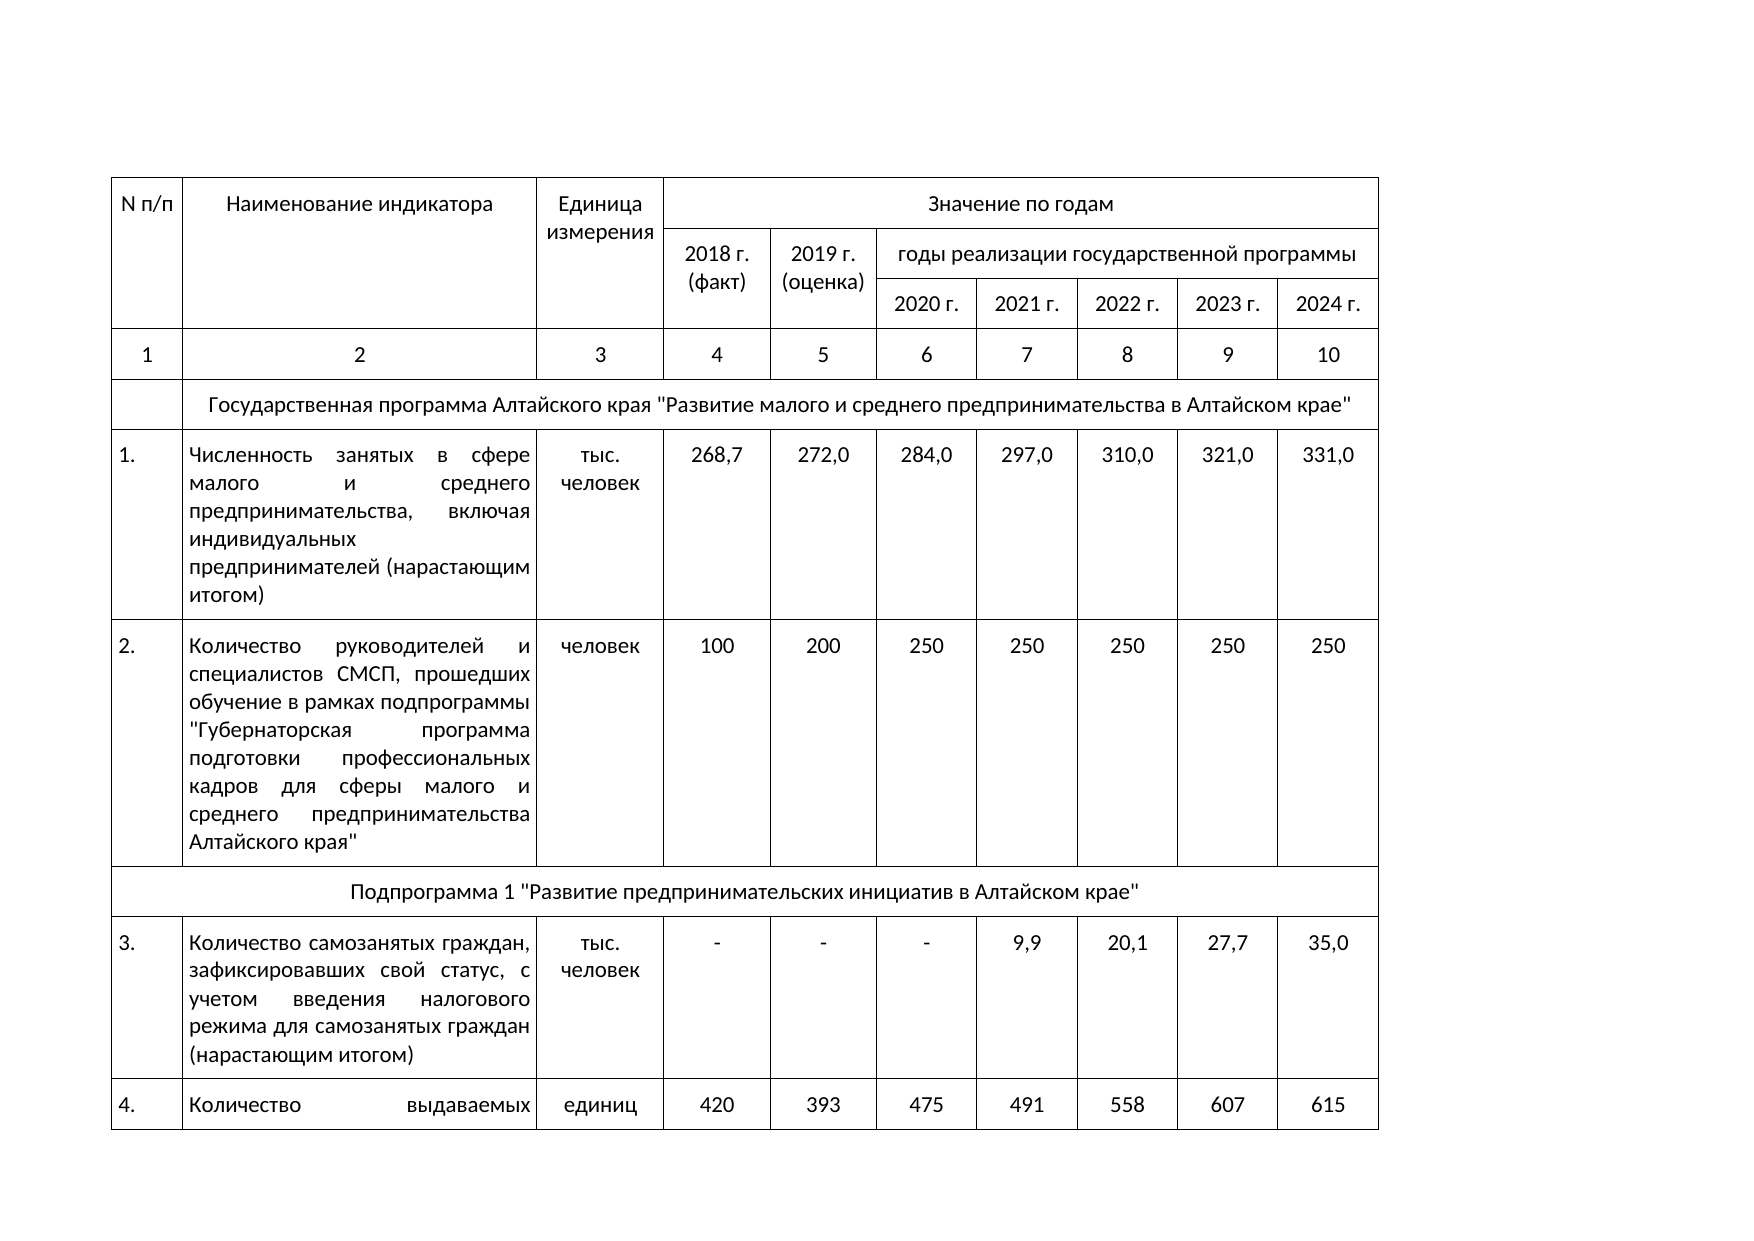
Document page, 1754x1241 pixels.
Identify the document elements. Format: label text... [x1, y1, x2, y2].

table_cell 2. [112, 620, 182, 866]
table_cell 607 [1178, 1079, 1277, 1129]
table_cell 558 [1078, 1079, 1177, 1129]
table_cell 3 [537, 329, 663, 378]
table_cell 2018 г. (факт) [664, 229, 770, 328]
table_cell 310,0 [1078, 430, 1177, 619]
table_cell 272,0 [771, 430, 876, 619]
table_cell 35,0 [1278, 917, 1378, 1078]
table_cell 491 [977, 1079, 1077, 1129]
table_cell 3. [112, 917, 182, 1078]
table_cell 2024 г. [1278, 279, 1378, 328]
table_cell 6 [877, 329, 976, 378]
table_cell 250 [1178, 620, 1277, 866]
table_cell 2023 г. [1178, 279, 1277, 328]
table_cell 20,1 [1078, 917, 1177, 1078]
table_cell 10 [1278, 329, 1378, 378]
table_cell 8 [1078, 329, 1177, 378]
table_cell [112, 380, 182, 429]
table_header Значение по годам [664, 178, 1378, 227]
table_cell 250 [977, 620, 1077, 866]
table_cell 2022 г. [1078, 279, 1177, 328]
table_cell - [771, 917, 876, 1078]
table_cell 9 [1178, 329, 1277, 378]
table_cell единиц [537, 1079, 663, 1129]
table_cell 331,0 [1278, 430, 1378, 619]
table_cell 297,0 [977, 430, 1077, 619]
table_cell 1. [112, 430, 182, 619]
table_cell 420 [664, 1079, 770, 1129]
table_cell - [664, 917, 770, 1078]
table_header Единица измерения [537, 178, 663, 328]
table_cell Количество руководителей и специалистов СМСП, прошедших обучение в рамках подпрограммы "Губернаторская программа подготовки профессиональных кадров для сферы малого и среднего предпринимательства Алтайского края" [183, 620, 536, 866]
table_cell 321,0 [1178, 430, 1277, 619]
table_cell 2021 г. [977, 279, 1077, 328]
table_cell - [877, 917, 976, 1078]
table_cell 2019 г. (оценка) [771, 229, 876, 328]
table_cell 27,7 [1178, 917, 1277, 1078]
table_cell 7 [977, 329, 1077, 378]
table_cell Количество самозанятых граждан, зафиксировавших свой статус, с учетом введения налогового режима для самозанятых граждан (нарастающим итогом) [183, 917, 536, 1078]
table_cell 250 [877, 620, 976, 866]
table_cell 615 [1278, 1079, 1378, 1129]
table_cell годы реализации государственной программы [877, 229, 1378, 278]
table_cell тыс. человек [537, 917, 663, 1078]
table_cell 250 [1078, 620, 1177, 866]
table_cell человек [537, 620, 663, 866]
table_header N п/п [112, 178, 182, 328]
table_cell 4. [112, 1079, 182, 1129]
table_cell 475 [877, 1079, 976, 1129]
table_cell 9,9 [977, 917, 1077, 1078]
table_cell 284,0 [877, 430, 976, 619]
table_cell Государственная программа Алтайского края "Развитие малого и среднего предпринимательства в Алтайском крае" [183, 380, 1378, 429]
table_cell 250 [1278, 620, 1378, 866]
table_cell тыс. человек [537, 430, 663, 619]
table_cell 1 [112, 329, 182, 378]
table_cell 200 [771, 620, 876, 866]
table_cell 393 [771, 1079, 876, 1129]
table_cell Численность занятых в сфере малого и среднего предпринимательства, включая индивидуальных предпринимателей (нарастающим итогом) [183, 430, 536, 619]
table_cell 2 [183, 329, 536, 378]
table_cell Подпрограмма 1 "Развитие предпринимательских инициатив в Алтайском крае" [112, 867, 1378, 916]
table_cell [183, 1079, 536, 1129]
table_cell 100 [664, 620, 770, 866]
table_cell 2020 г. [877, 279, 976, 328]
table_header Наименование индикатора [183, 178, 536, 328]
table_cell 4 [664, 329, 770, 378]
table_cell 5 [771, 329, 876, 378]
table_cell 268,7 [664, 430, 770, 619]
